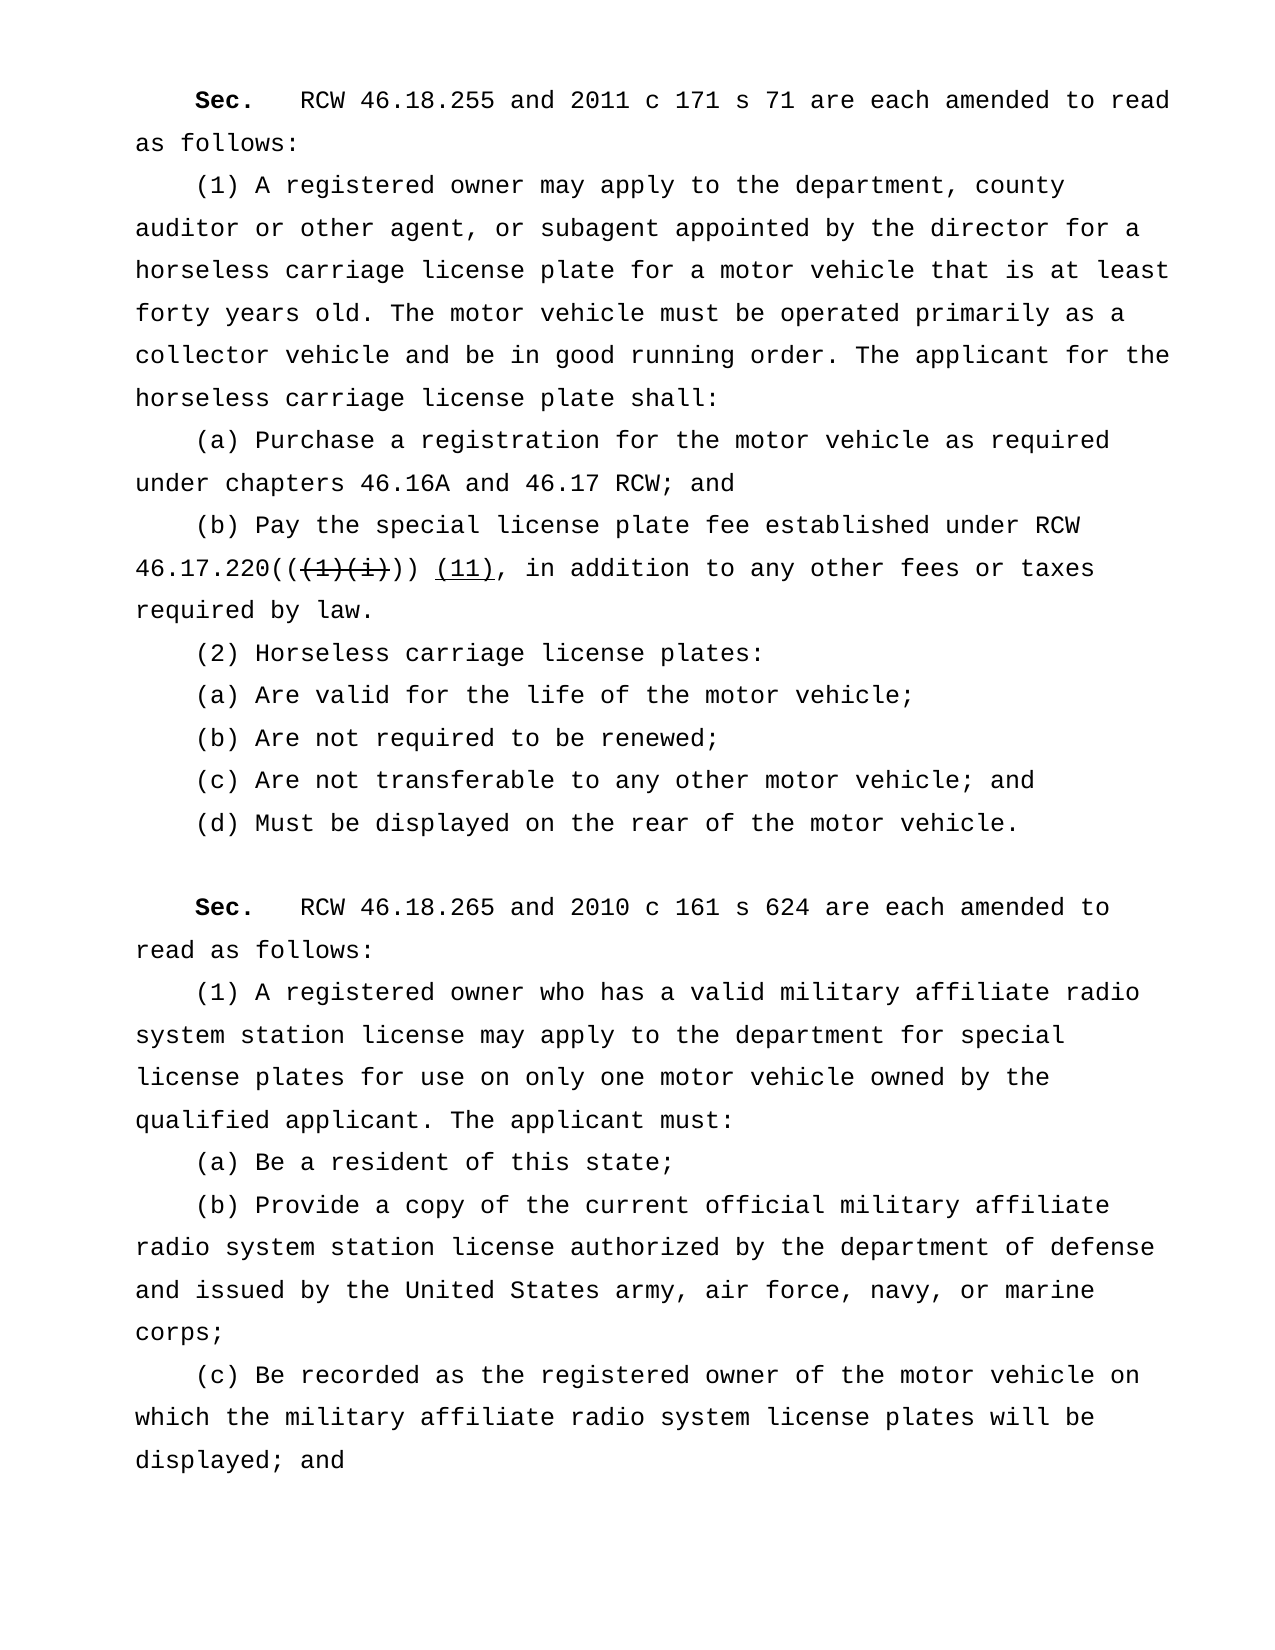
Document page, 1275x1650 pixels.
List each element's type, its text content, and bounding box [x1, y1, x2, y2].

text (b) Are not required to be renewed; [135, 712, 1170, 755]
text (a) Be a resident of this state; [135, 1137, 1170, 1179]
text (c) Are not transferable to any other motor vehicle; and [135, 755, 1170, 797]
text (1) A registered owner may apply to the department, county auditor or other agent, or subagent appointed by the director for a horseless carriage license plate for a motor vehicle that is at least forty years old. The motor vehicle must be operated primarily as a collector vehicle and be in good running order. The applicant for the horseless carriage license plate shall: [135, 160, 1170, 415]
text (b) Pay the special license plate fee established under RCW 46.17.220(((1)(i))) (11), in addition to any other fees or taxes required by law. [135, 500, 1170, 627]
text (1) A registered owner who has a valid military affiliate radio system station license may apply to the department for special license plates for use on only one motor vehicle owned by the qualified applicant. The applicant must: [135, 967, 1170, 1137]
text (a) Are valid for the life of the motor vehicle; [135, 670, 1170, 712]
text (d) Must be displayed on the rear of the motor vehicle. [135, 797, 1170, 840]
text (c) Be recorded as the registered owner of the motor vehicle on which the military affiliate radio system license plates will be displayed; and [135, 1349, 1170, 1477]
text (a) Purchase a registration for the motor vehicle as required under chapters 46.16A and 46.17 RCW; and [135, 415, 1170, 500]
text (b) Provide a copy of the current official military affiliate radio system station license authorized by the department of defense and issued by the United States army, air force, navy, or marine corps; [135, 1179, 1170, 1349]
text Sec. RCW 46.18.265 and 2010 c 161 s 624 are each amended to read as follows: [135, 882, 1170, 967]
text (2) Horseless carriage license plates: [135, 627, 1170, 670]
text Sec. RCW 46.18.255 and 2011 c 171 s 71 are each amended to read as follows: [135, 75, 1170, 160]
